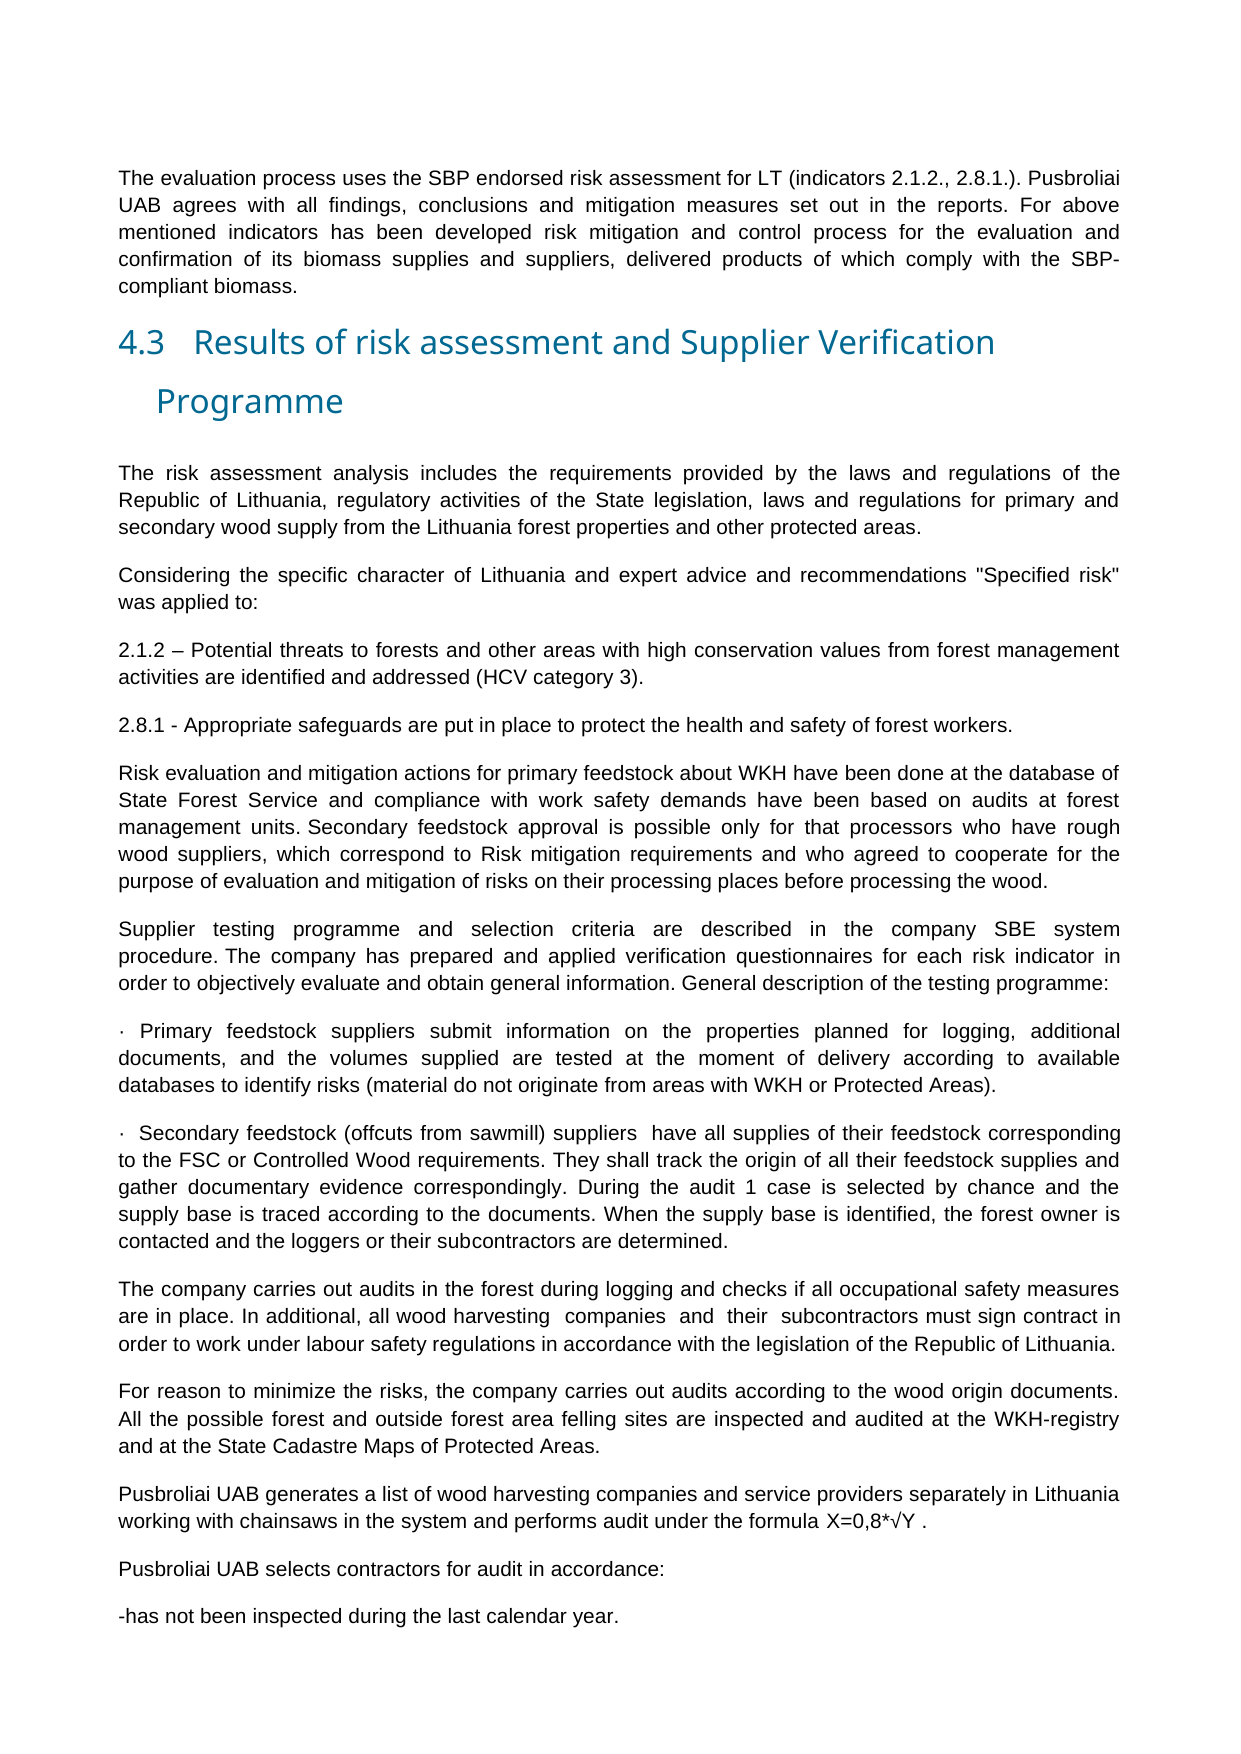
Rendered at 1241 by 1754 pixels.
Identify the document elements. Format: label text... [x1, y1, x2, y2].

text The evaluation process uses the SBP endorsed risk assessment for LT (indicators 2.1.2., 2.8.1.). Pusbroliai UAB agrees with all findings, conclusions and mitigation measures set out in the reports. For above mentioned indicators has been developed risk mitigation and control process for the evaluation and confirmation of its biomass supplies and suppliers, delivered products of which comply with the SBP-compliant biomass. [118, 162, 1122, 298]
text Risk evaluation and mitigation actions for primary feedstock about WKH have been done at the database of State Forest Service and compliance with work safety demands have been based on audits at forest management units. Secondary feedstock approval is possible only for that processors who have rough wood suppliers, which correspond to Risk mitigation requirements and who agreed to cooperate for the purpose of evaluation and mitigation of risks on their processing places before processing the wood. [118, 757, 1122, 893]
text · Secondary feedstock (offcuts from sawmill) suppliers have all supplies of their feedstock corresponding to the FSC or Controlled Wood requirements. They shall track the origin of all their feedstock supplies and gather documentary evidence correspondingly. During the audit 1 case is selected by chance and the supply base is traced according to the documents. When the supply base is identified, the forest owner is contacted and the loggers or their subcontractors are determined. [118, 1118, 1122, 1253]
text The company carries out audits in the forest during logging and checks if all occupational safety measures are in place. In additional, all wood harvesting companies and their subcontractors must sign contract in order to work under labour safety regulations in accordance with the legislation of the Republic of Lithuania. [118, 1274, 1122, 1355]
subtitle Results of risk assessment and Supplier Verification Programme [118, 319, 1122, 423]
text Pusbroliai UAB generates a list of wood harvesting companies and service providers separately in Lithuania working with chainsaws in the system and performs audit under the formula X=0,8*√Y . [118, 1478, 1122, 1532]
text -has not been inspected during the last calendar year. [118, 1601, 1122, 1628]
text Supplier testing programme and selection criteria are described in the company SBE system procedure. The company has prepared and applied verification questionnaires for each risk indicator in order to objectively evaluate and obtain general information. General description of the testing programme: [118, 914, 1122, 995]
text Pusbroliai UAB selects contractors for audit in accordance: [118, 1553, 1122, 1580]
text 2.1.2 – Potential threats to forests and other areas with high conservation values from forest management activities are identified and addressed (HCV category 3). [118, 634, 1122, 689]
text For reason to minimize the risks, the company carries out audits according to the wood origin documents. All the possible forest and outside forest area felling sites are inspected and audited at the WKH-registry and at the State Cadastre Maps of Protected Areas. [118, 1376, 1122, 1457]
text Considering the specific character of Lithuania and expert advice and recommendations "Specified risk" was applied to: [118, 559, 1122, 614]
text · Primary feedstock suppliers submit information on the properties planned for logging, additional documents, and the volumes supplied are tested at the moment of delivery according to available databases to identify risks (material do not originate from areas with WKH or Protected Areas). [118, 1016, 1122, 1097]
text The risk assessment analysis includes the requirements provided by the laws and regulations of the Republic of Lithuania, regulatory activities of the State legislation, laws and regulations for primary and secondary wood supply from the Lithuania forest properties and other protected areas. [118, 457, 1122, 539]
text 2.8.1 - Appropriate safeguards are put in place to protect the health and safety of forest workers. [118, 709, 1122, 737]
